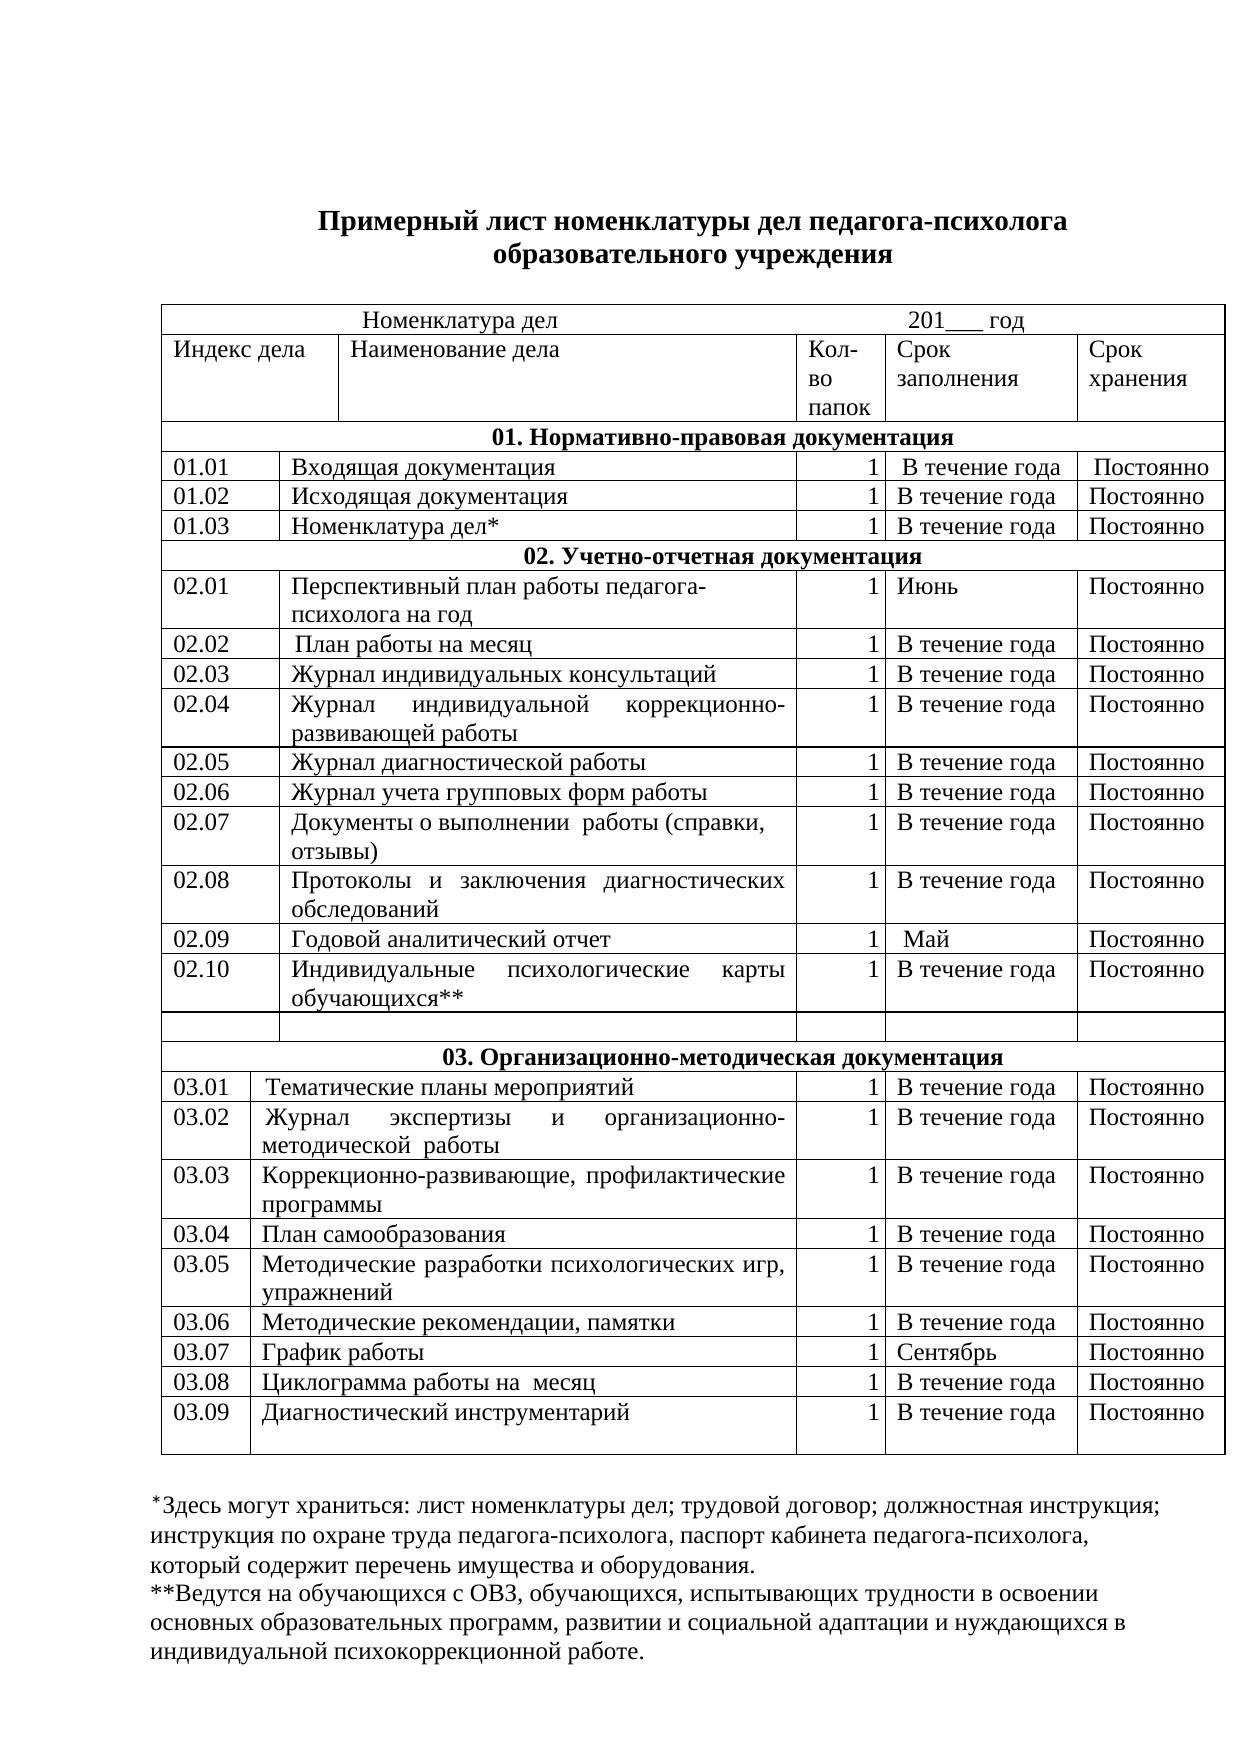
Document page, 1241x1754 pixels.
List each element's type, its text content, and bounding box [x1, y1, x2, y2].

table_cell В течение года [886, 1160, 1077, 1218]
table_cell 02.04 [162, 689, 279, 746]
table_cell Нормативно-правовая документация [162, 422, 1224, 451]
table_cell 1 [797, 807, 885, 864]
table_cell 1 [797, 777, 885, 806]
table_cell В течение года [886, 1307, 1077, 1336]
table_cell Тематические планы мероприятий [251, 1072, 796, 1101]
table_cell 01.03 [162, 511, 279, 540]
table_cell В течение года [886, 1249, 1077, 1306]
text Примерный лист номенклатуры дел педагога-психолога [224, 203, 1162, 237]
table_cell Постоянно [1078, 1072, 1224, 1101]
table_cell Постоянно [1078, 1337, 1224, 1366]
table_cell Постоянно [1078, 777, 1224, 806]
table_cell В течение года [886, 954, 1077, 1011]
table_cell 02.02 [162, 629, 279, 658]
table_cell Протоколы и заключения диагностических обследований [280, 866, 796, 923]
table_cell 1 [797, 866, 885, 923]
table_cell В течение года [886, 659, 1077, 688]
table_cell В течение года [886, 1102, 1077, 1159]
table_cell Срок заполнения [886, 335, 1077, 421]
table_cell Постоянно [1078, 481, 1224, 510]
table_cell Учетно-отчетная документация [162, 541, 1224, 570]
table_cell 02.08 [162, 866, 279, 923]
table_cell 02.01 [162, 571, 279, 628]
table_cell 1 [797, 1367, 885, 1396]
text образовательного учреждения [224, 237, 1162, 270]
text **Ведутся на обучающихся с ОВЗ, обучающихся, испытывающих трудности в освоении основных образовательных программ, развитии и социальной адаптации и нуждающихся в индивидуальной психокоррекционной работе. [150, 1578, 1162, 1665]
table_cell Журнал экспертизы и организационно-методической работы [251, 1102, 796, 1159]
table_cell Постоянно [1078, 1397, 1224, 1454]
table_cell Постоянно [1078, 1249, 1224, 1306]
table_cell 1 [797, 481, 885, 510]
table_cell В течение года [886, 777, 1077, 806]
table_cell Май [886, 924, 1077, 953]
table_cell Постоянно [1078, 954, 1224, 1011]
table_cell 1 [797, 1219, 885, 1248]
table_cell 1 [797, 571, 885, 628]
table_cell Диагностический инструментарий [251, 1397, 796, 1454]
table_cell План самообразования [251, 1219, 796, 1248]
table_cell Индекс дела [162, 335, 338, 421]
table_cell 03.08 [162, 1367, 250, 1396]
table_cell 02.07 [162, 807, 279, 864]
table_cell В течение года [886, 1219, 1077, 1248]
table_cell В течение года [886, 866, 1077, 923]
table_cell 1 [797, 452, 885, 480]
table_cell Журнал индивидуальных консультаций [280, 659, 796, 688]
table_cell Постоянно [1078, 659, 1224, 688]
table_cell 02.10 [162, 954, 279, 1011]
table_cell 1 [797, 1307, 885, 1336]
table_cell 03.05 [162, 1249, 250, 1306]
table_cell Годовой аналитический отчет [280, 924, 796, 953]
table_cell В течение года [886, 1367, 1077, 1396]
table_cell Постоянно [1078, 689, 1224, 746]
table_cell 03.01 [162, 1072, 250, 1101]
table_cell 1 [797, 629, 885, 658]
table_cell Постоянно [1078, 629, 1224, 658]
table_cell Постоянно [1078, 1367, 1224, 1396]
table_cell 1 [797, 1160, 885, 1218]
table_cell 03.09 [162, 1397, 250, 1454]
table_cell Перспективный план работы педагога-психолога на год [280, 571, 796, 628]
table_cell Июнь [886, 571, 1077, 628]
table_cell 1 [797, 689, 885, 746]
table_cell 1 [797, 659, 885, 688]
table_cell Журнал учета групповых форм работы [280, 777, 796, 806]
table_cell Постоянно [1078, 511, 1224, 540]
table_cell Номенклатура дел* [280, 511, 796, 540]
table_cell [280, 1013, 796, 1041]
table_cell Постоянно [1078, 571, 1224, 628]
table_cell Постоянно [1078, 452, 1224, 480]
table_cell В течение года [886, 511, 1077, 540]
table_cell Постоянно [1078, 1219, 1224, 1248]
table_cell 1 [797, 1249, 885, 1306]
table_cell В течение года [886, 689, 1077, 746]
table_cell 02.03 [162, 659, 279, 688]
table_cell В течение года [886, 629, 1077, 658]
table_cell 02.09 [162, 924, 279, 953]
table_cell [162, 1013, 279, 1041]
table_cell Входящая документация [280, 452, 796, 480]
table_cell 02.06 [162, 777, 279, 806]
table_cell 1 [797, 924, 885, 953]
table_cell 01.01 [162, 452, 279, 480]
table_cell [797, 1013, 885, 1041]
table_cell Постоянно [1078, 748, 1224, 776]
table_cell 1 [797, 511, 885, 540]
table_cell Постоянно [1078, 1307, 1224, 1336]
table_cell 03.06 [162, 1307, 250, 1336]
table_header Номенклатура дел 201___ год [162, 305, 1224, 333]
table_cell 02.05 [162, 748, 279, 776]
table_cell Методические разработки психологических игр, упражнений [251, 1249, 796, 1306]
table_cell Кол-во папок [797, 335, 885, 421]
table_cell 1 [797, 1397, 885, 1454]
table_cell 1 [797, 1072, 885, 1101]
table_cell Постоянно [1078, 924, 1224, 953]
table_cell В течение года [886, 1397, 1077, 1454]
table_cell 03.07 [162, 1337, 250, 1366]
table_cell График работы [251, 1337, 796, 1366]
table_cell Постоянно [1078, 1160, 1224, 1218]
table_cell В течение года [886, 748, 1077, 776]
table_cell В течение года [886, 807, 1077, 864]
table_cell План работы на месяц [280, 629, 796, 658]
table_cell Постоянно [1078, 1102, 1224, 1159]
table_cell Постоянно [1078, 807, 1224, 864]
table_cell 03.02 [162, 1102, 250, 1159]
table_cell 1 [797, 748, 885, 776]
table_cell Циклограмма работы на месяц [251, 1367, 796, 1396]
table_cell 1 [797, 1337, 885, 1366]
table_cell В течение года [886, 1072, 1077, 1101]
table_cell В течение года [886, 452, 1077, 480]
table_cell Исходящая документация [280, 481, 796, 510]
table_cell Документы о выполнении работы (справки, отзывы) [280, 807, 796, 864]
table_cell Методические рекомендации, памятки [251, 1307, 796, 1336]
table_cell В течение года [886, 481, 1077, 510]
table_cell [1078, 1013, 1224, 1041]
table_cell Постоянно [1078, 866, 1224, 923]
table_cell 1 [797, 954, 885, 1011]
table_cell Коррекционно-развивающие, профилактические программы [251, 1160, 796, 1218]
table_cell 01.02 [162, 481, 279, 510]
table_cell Журнал индивидуальной коррекционно-развивающей работы [280, 689, 796, 746]
table_cell [886, 1013, 1077, 1041]
table_cell Сентябрь [886, 1337, 1077, 1366]
table_cell Индивидуальные психологические карты обучающихся** [280, 954, 796, 1011]
table_cell 03.03 [162, 1160, 250, 1218]
table_cell 03. Организационно-методическая документация [162, 1042, 1224, 1071]
table_cell 1 [797, 1102, 885, 1159]
table_cell Наименование дела [339, 335, 796, 421]
text *Здесь могут храниться: лист номенклатуры дел; трудовой договор; должностная инструкция; инструкция по охране труда педагога-психолога, паспорт кабинета педагога-психолога, который содержит перечень имущества и оборудования. [150, 1489, 1162, 1578]
table_cell Журнал диагностической работы [280, 748, 796, 776]
table_cell 03.04 [162, 1219, 250, 1248]
table_cell Срок хранения [1078, 335, 1224, 421]
